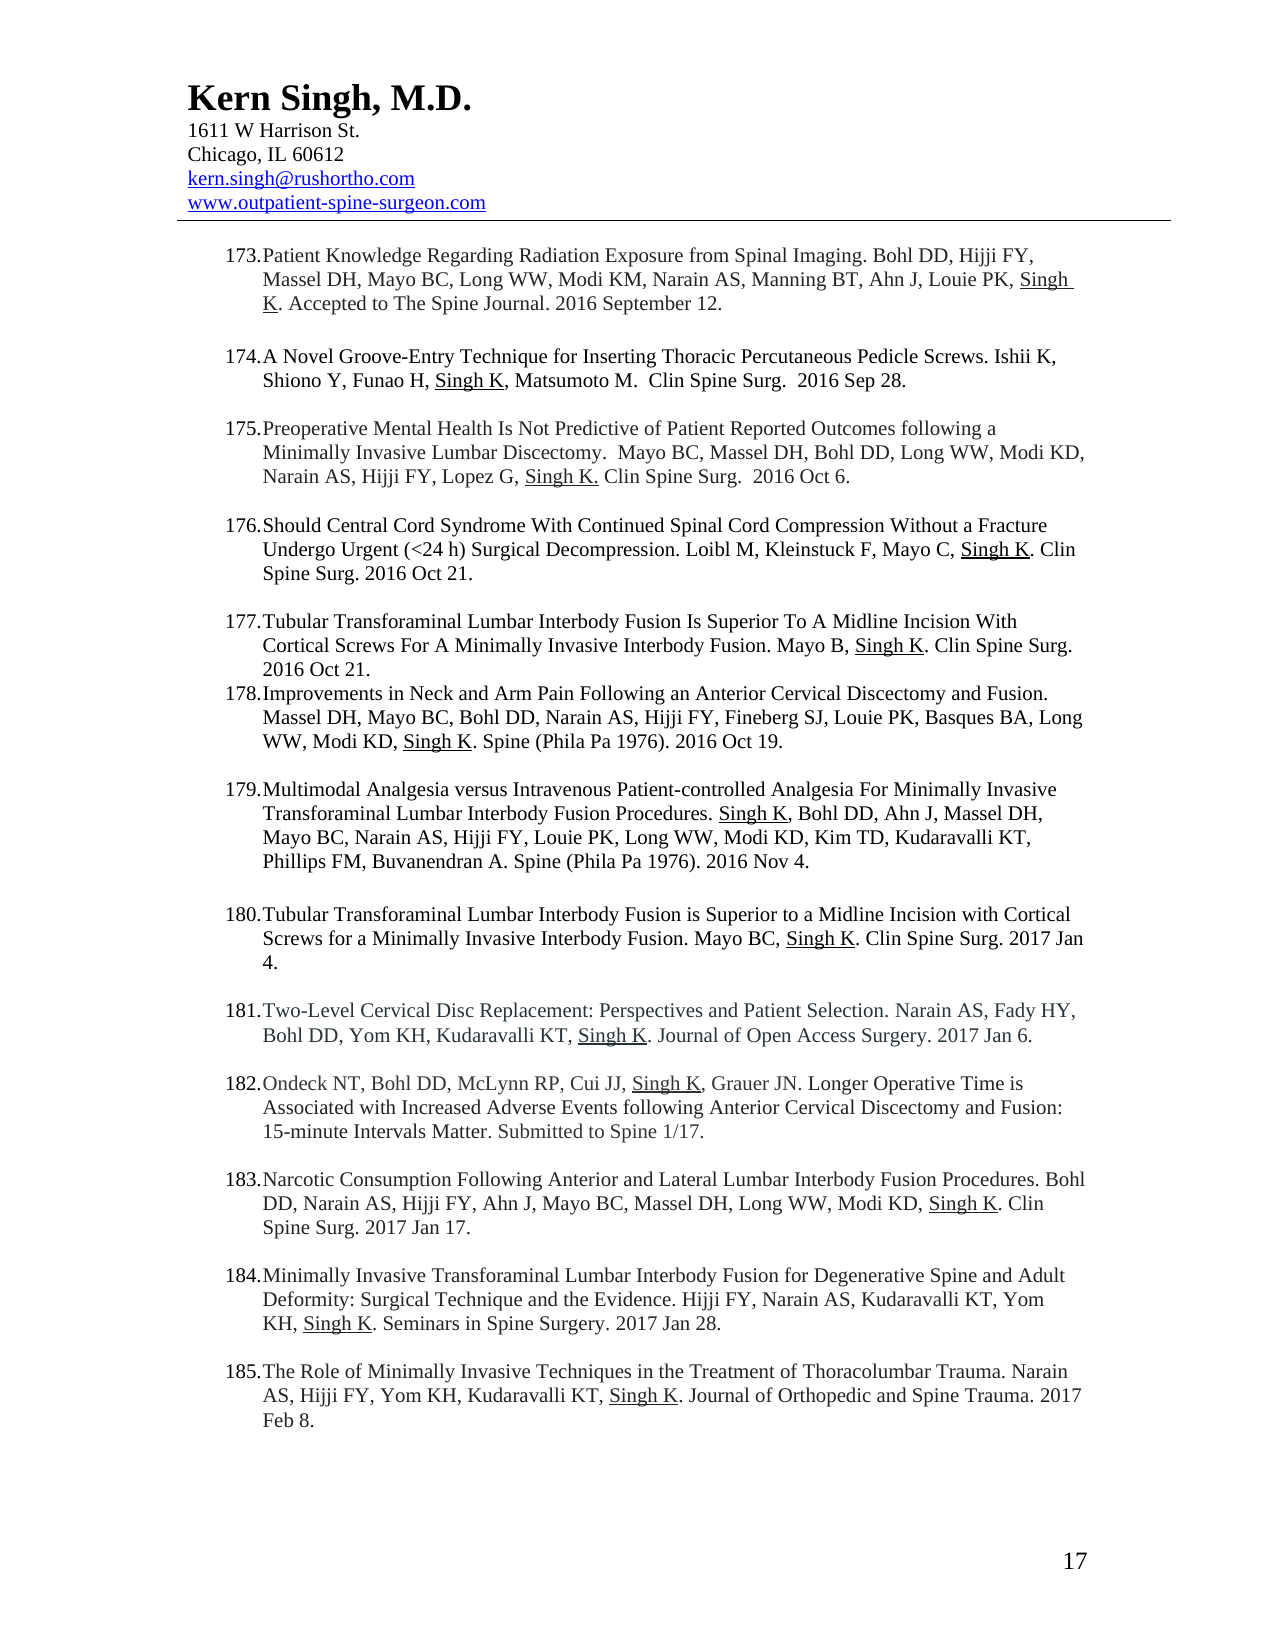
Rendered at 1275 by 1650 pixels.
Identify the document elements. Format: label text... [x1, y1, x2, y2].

list Minimally Invasive Transforaminal Lumbar Interbody Fusion for Degenerative Spine and Adult Deformity: Surgical Technique and the Evidence. Hijji FY, Narain AS, Kudaravalli KT, Yom KH, Singh K. Seminars in Spine Surgery. 2017 Jan 28. [721, 1263, 1087, 1335]
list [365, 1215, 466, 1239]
list Should Central Cord Syndrome With Continued Spinal Cord Compression Without a Fracture Undergo Urgent (<24 h) Surgical Decompression. Loibl M, Kleinstuck F, Mayo C, Singh K. Clin Spine Surg. 2016 Oct 21. [225, 512, 1087, 585]
list A Novel Groove-Entry Technique for Inserting Thoracic Percutaneous Pedicle Screws. Ishii K, Shiono Y, Funao H, Singh K, Matsumoto M. Clin Spine Surg. 2016 Sep 28. [225, 344, 1087, 392]
list Tubular Transforaminal Lumbar Interbody Fusion Is Superior To A Midline Incision With Cortical Screws For A Minimally Invasive Interbody Fusion. Mayo B, Singh K. Clin Spine Surg. 2016 Oct 21. [225, 609, 1087, 681]
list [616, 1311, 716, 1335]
list Narcotic Consumption Following Anterior and Lateral Lumbar Interbody Fusion Procedures. Bohl DD, Narain AS, Hijji FY, Ahn J, Mayo BC, Massel DH, Long WW, Modi KD, Singh K. Clin Spine Surg. 2017 Jan 17. [471, 1167, 1087, 1239]
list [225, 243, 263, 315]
list Two-Level Cervical Disc Replacement: Perspectives and Patient Selection. Narain AS, Fady HY, Bohl DD, Yom KH, Kudaravalli KT, Singh K. Journal of Open Access Surgery. 2017 Jan 6. [225, 998, 1087, 1047]
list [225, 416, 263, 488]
list Multimodal Analgesia versus Intravenous Patient-controlled Analgesia For Minimally Invasive Transforaminal Lumbar Interbody Fusion Procedures. Singh K, Bohl DD, Ahn J, Massel DH, Mayo BC, Narain AS, Hijji FY, Louie PK, Long WW, Modi KD, Kim TD, Kudaravalli KT, Phillips FM, Buvanendran A. Spine (Phila Pa 1976). 2016 Nov 4. [225, 777, 1087, 873]
list The Role of Minimally Invasive Techniques in the Treatment of Thoracolumbar Trauma. Narain AS, Hijji FY, Yom KH, Kudaravalli KT, Singh K. Journal of Orthopedic and Spine Trauma. 2017 Feb 8. [225, 1359, 1087, 1432]
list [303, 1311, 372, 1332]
list Improvements in Neck and Arm Pain Following an Anterior Cervical Discectomy and Fusion. Massel DH, Mayo BC, Bohl DD, Narain AS, Hijji FY, Fineberg SJ, Louie PK, Basques BA, Long WW, Modi KD, Singh K. Spine (Phila Pa 1976). 2016 Oct 19. [225, 681, 1087, 753]
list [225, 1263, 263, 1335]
list Preoperative Mental Health Is Not Predictive of Patient Reported Outcomes following a Minimally Invasive Lumbar Discectomy. Mayo BC, Massel DH, Bohl DD, Long WW, Modi KD, Narain AS, Hijji FY, Lopez G, Singh K. Clin Spine Surg. 2016 Oct 6. [851, 416, 1087, 488]
list Patient Knowledge Regarding Radiation Exposure from Spinal Imaging. Bohl DD, Hijji FY, Massel DH, Mayo BC, Long WW, Modi KM, Narain AS, Manning BT, Ahn J, Louie PK, Singh K. Accepted to The Spine Journal. 2016 September 12. [723, 243, 1087, 315]
list Ondeck NT, Bohl DD, McLynn RP, Cui JJ, Singh K, Grauer JN. Longer Operative Time is Associated with Increased Adverse Events following Anterior Cervical Discectomy and Fusion: 15-minute Intervals Matter. Submitted to Spine 1/17. [225, 1071, 1087, 1143]
list Tubular Transforaminal Lumbar Interbody Fusion is Superior to a Midline Incision with Cortical Screws for a Minimally Invasive Interbody Fusion. Mayo BC, Singh K. Clin Spine Surg. 2017 Jan 4. [225, 902, 1087, 974]
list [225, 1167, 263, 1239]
